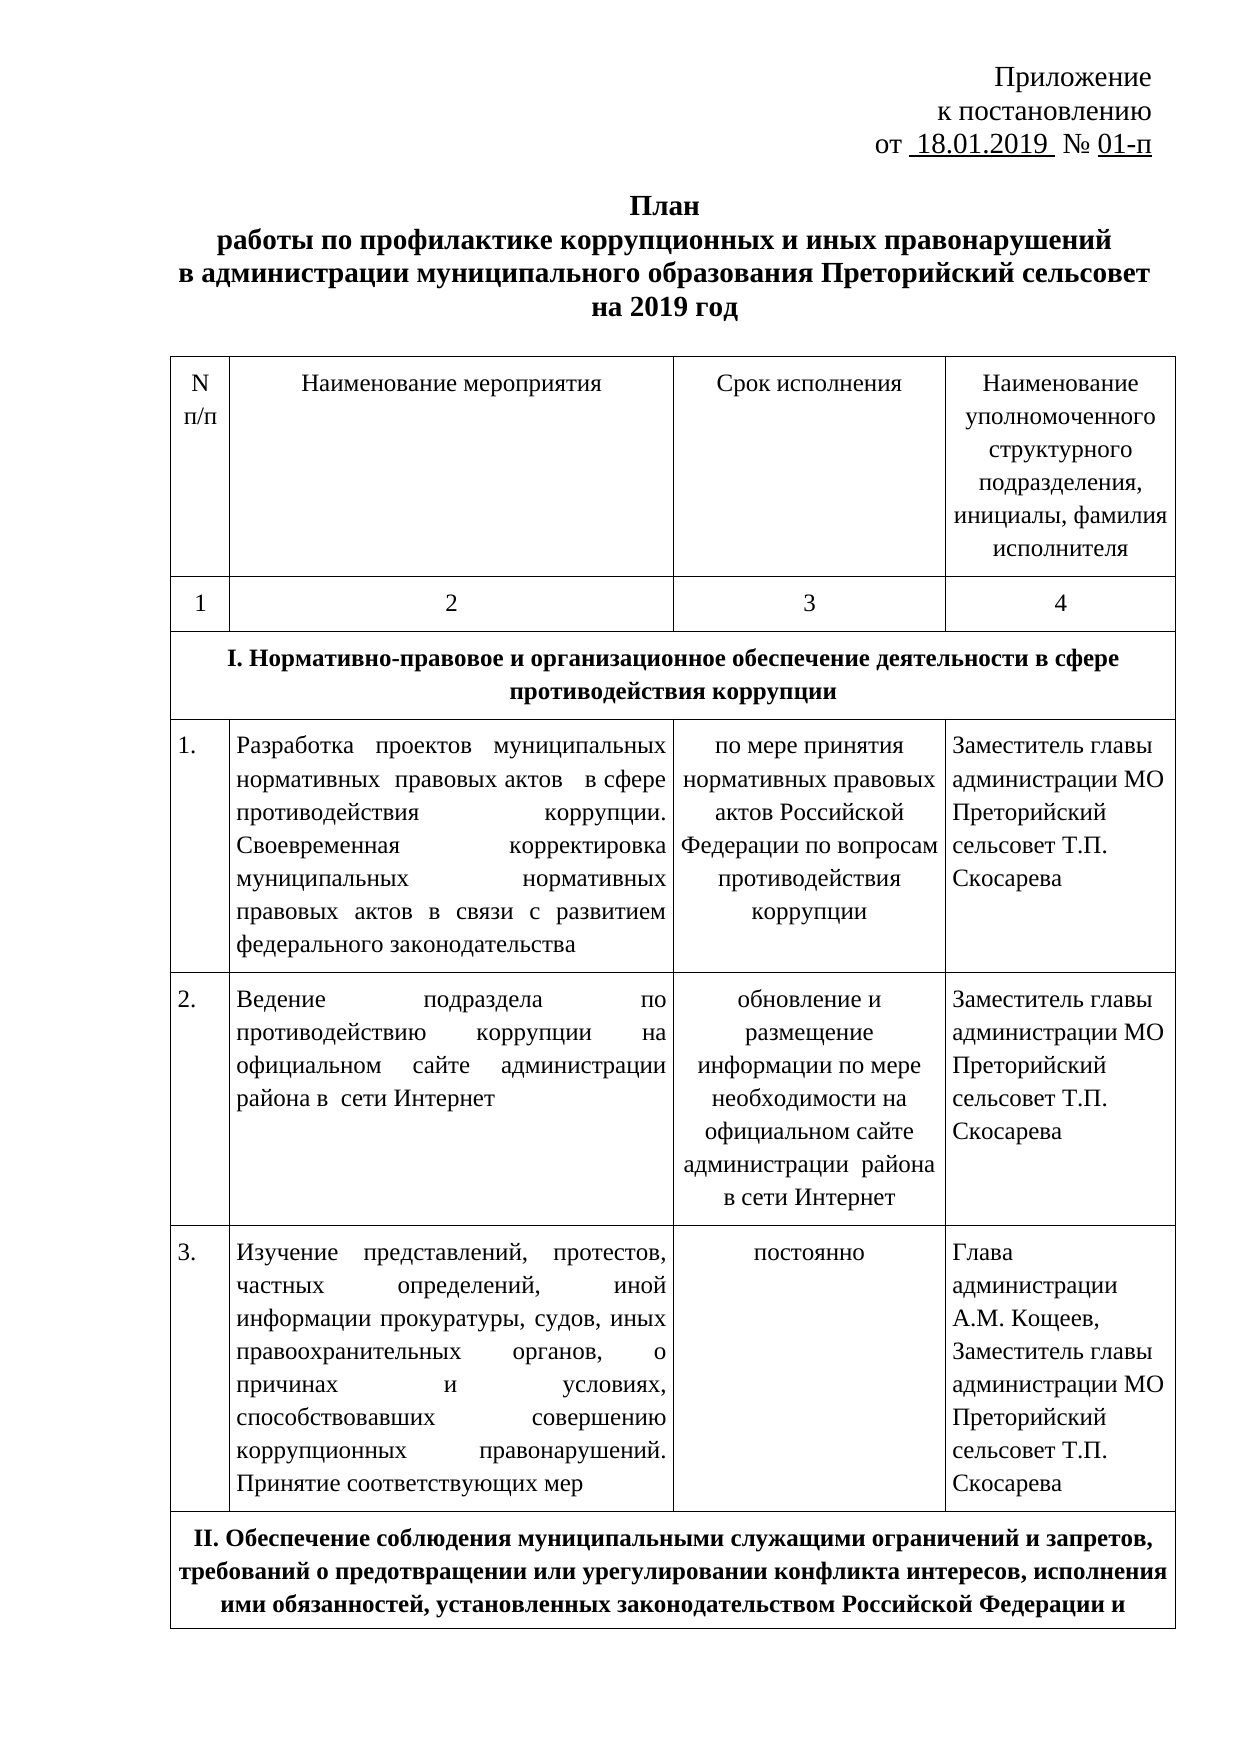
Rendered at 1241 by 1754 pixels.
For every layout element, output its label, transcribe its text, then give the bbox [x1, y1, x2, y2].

table_cell 4 [946, 577, 1175, 631]
table_cell Разработка проектов муниципальных нормативных правовых актов в сфере противодействия коррупции. Своевременная корректировка муниципальных нормативных правовых актов в связи с развитием федерального законодательства [230, 720, 673, 972]
title на 2019 год [177, 289, 1152, 323]
table_cell I. Нормативно-правовое и организационное обеспечение деятельности в сфере противодействия коррупции [171, 632, 1175, 719]
table_cell по мере принятия нормативных правовых актов Российской Федерации по вопросам противодействия коррупции [674, 720, 945, 972]
table_header Наименование мероприятия [230, 357, 673, 576]
table_header Срок исполнения [674, 357, 945, 576]
table_cell 3. [171, 1226, 229, 1511]
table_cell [171, 1512, 1175, 1628]
table_cell 3 [674, 577, 945, 631]
table_cell 2 [230, 577, 673, 631]
text к постановлению [177, 93, 1152, 126]
text Приложение [177, 59, 1152, 93]
title План [177, 188, 1152, 222]
title работы по профилактике коррупционных и иных правонарушений [177, 222, 1152, 256]
table_cell Изучение представлений, протестов, частных определений, иной информации прокуратуры, судов, иных правоохранительных органов, о причинах и условиях, способствовавших совершению коррупционных правонарушений. Принятие соответствующих мер [230, 1226, 673, 1511]
table_header Наименование уполномоченного структурного подразделения, инициалы, фамилия исполнителя [946, 357, 1175, 576]
table_cell Заместитель главы администрации МО Преторийский сельсовет Т.П. Скосарева [946, 720, 1175, 972]
table_cell Ведение подраздела по противодействию коррупции на официальном сайте администрации района в сети Интернет [230, 973, 673, 1225]
title в администрации муниципального образования Преторийский сельсовет [177, 256, 1152, 289]
table_cell 1 [171, 577, 229, 631]
table_header N п/п [171, 357, 229, 576]
table_cell 2. [171, 973, 229, 1225]
text от 18.01.2019 № 01-п [177, 126, 1152, 160]
table_cell 1. [171, 720, 229, 972]
table_cell Глава администрации А.М. Кощеев, Заместитель главы администрации МО Преторийский сельсовет Т.П. Скосарева [946, 1226, 1175, 1511]
table_cell обновление и размещение информации по мере необходимости на официальном сайте администрации района в сети Интернет [674, 973, 945, 1225]
table_cell постоянно [674, 1226, 945, 1511]
table_cell Заместитель главы администрации МО Преторийский сельсовет Т.П. Скосарева [946, 973, 1175, 1225]
